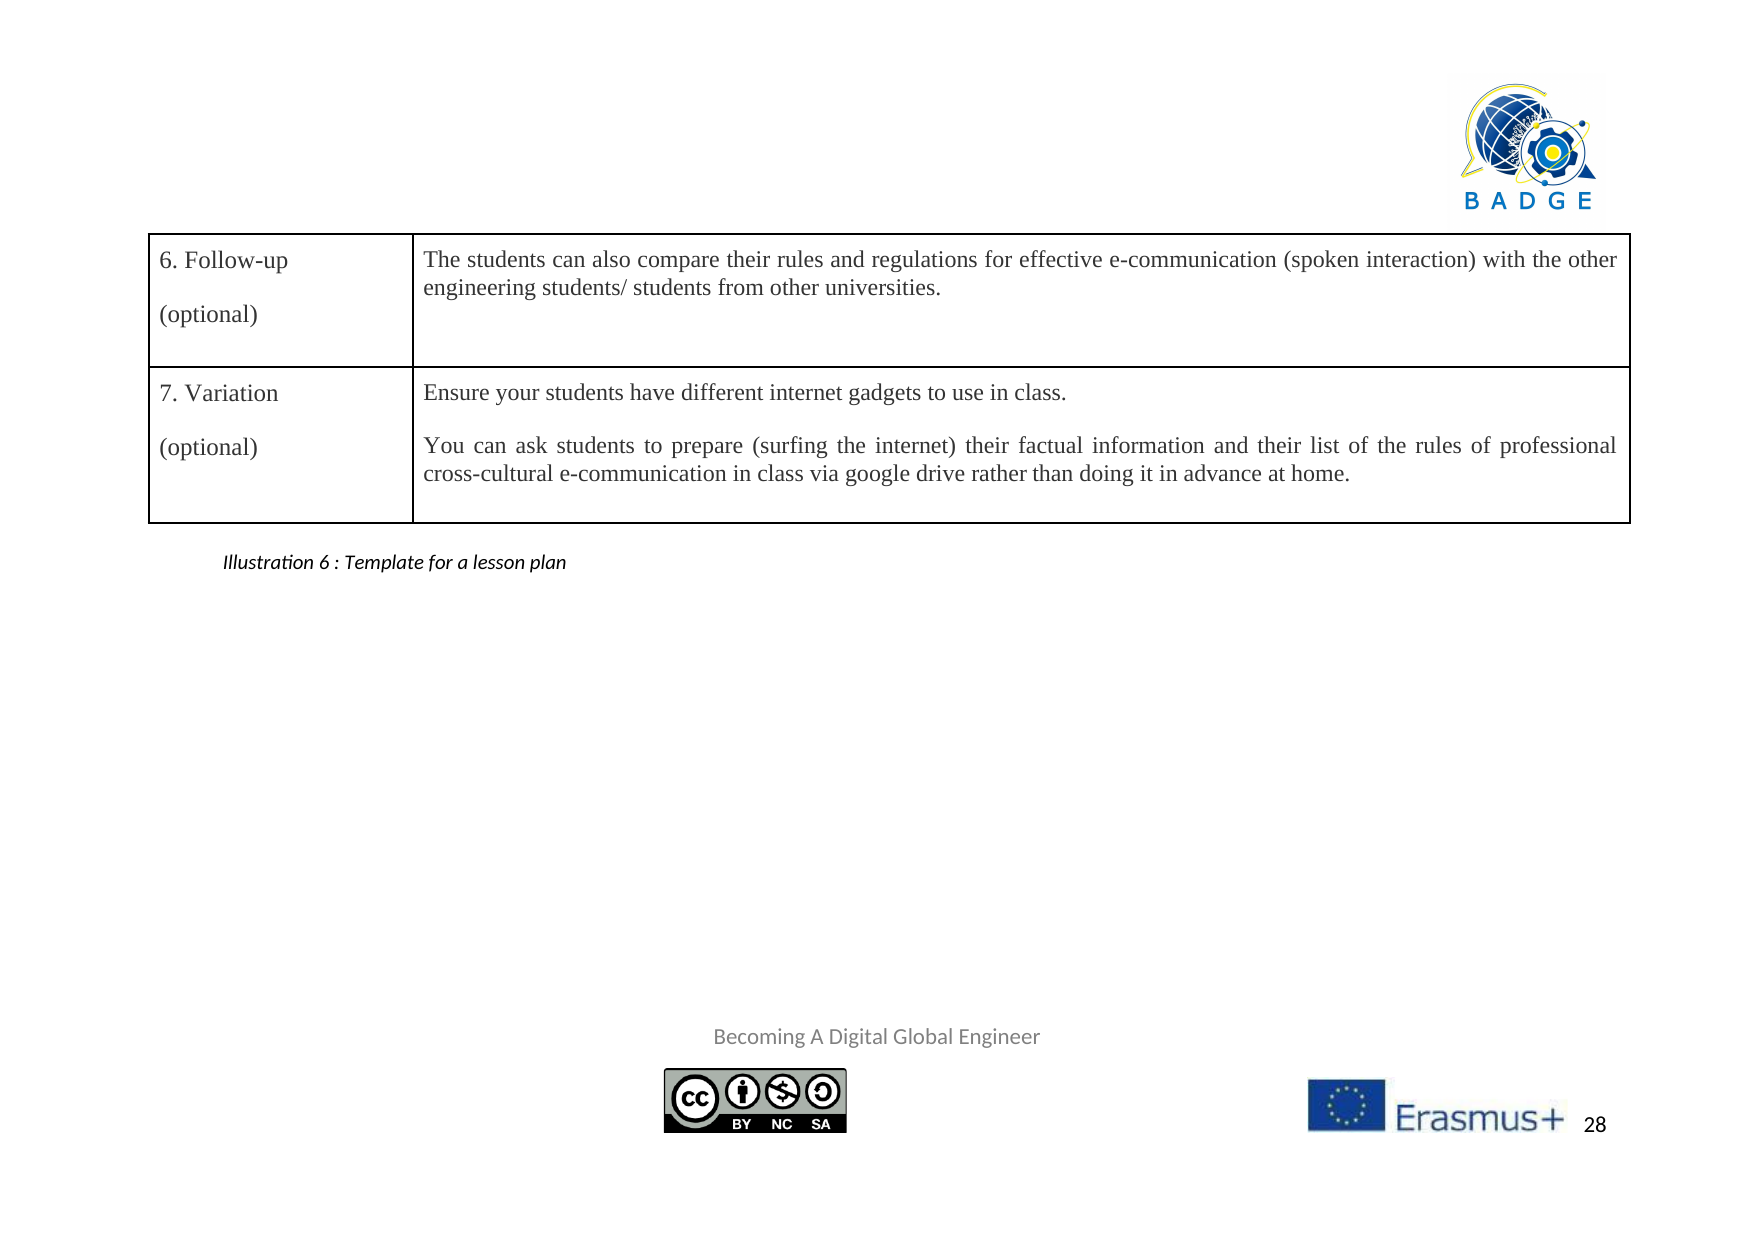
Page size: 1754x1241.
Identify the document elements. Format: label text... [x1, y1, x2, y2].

table_cell 7. Variation (optional) [150, 368, 412, 522]
table_cell Ensure your students have different internet gadgets to use in class. You can ask students to prepare (surfing the internet) their factual information and their list of the rules of professional cross-cultural e-communication in class via google drive rather than doing it in advance at home. [414, 368, 1629, 522]
picture [1447, 73, 1607, 233]
table_header 6. Follow-up (optional) [150, 235, 412, 366]
picture [663, 1068, 847, 1133]
table_header The students can also compare their rules and regulations for effective e-communication (spoken interaction) with the other engineering students/ students from other universities. [414, 235, 1629, 366]
subtitle Illustration 6 : Template for a lesson plan [223, 549, 1606, 575]
picture [1307, 1077, 1568, 1133]
